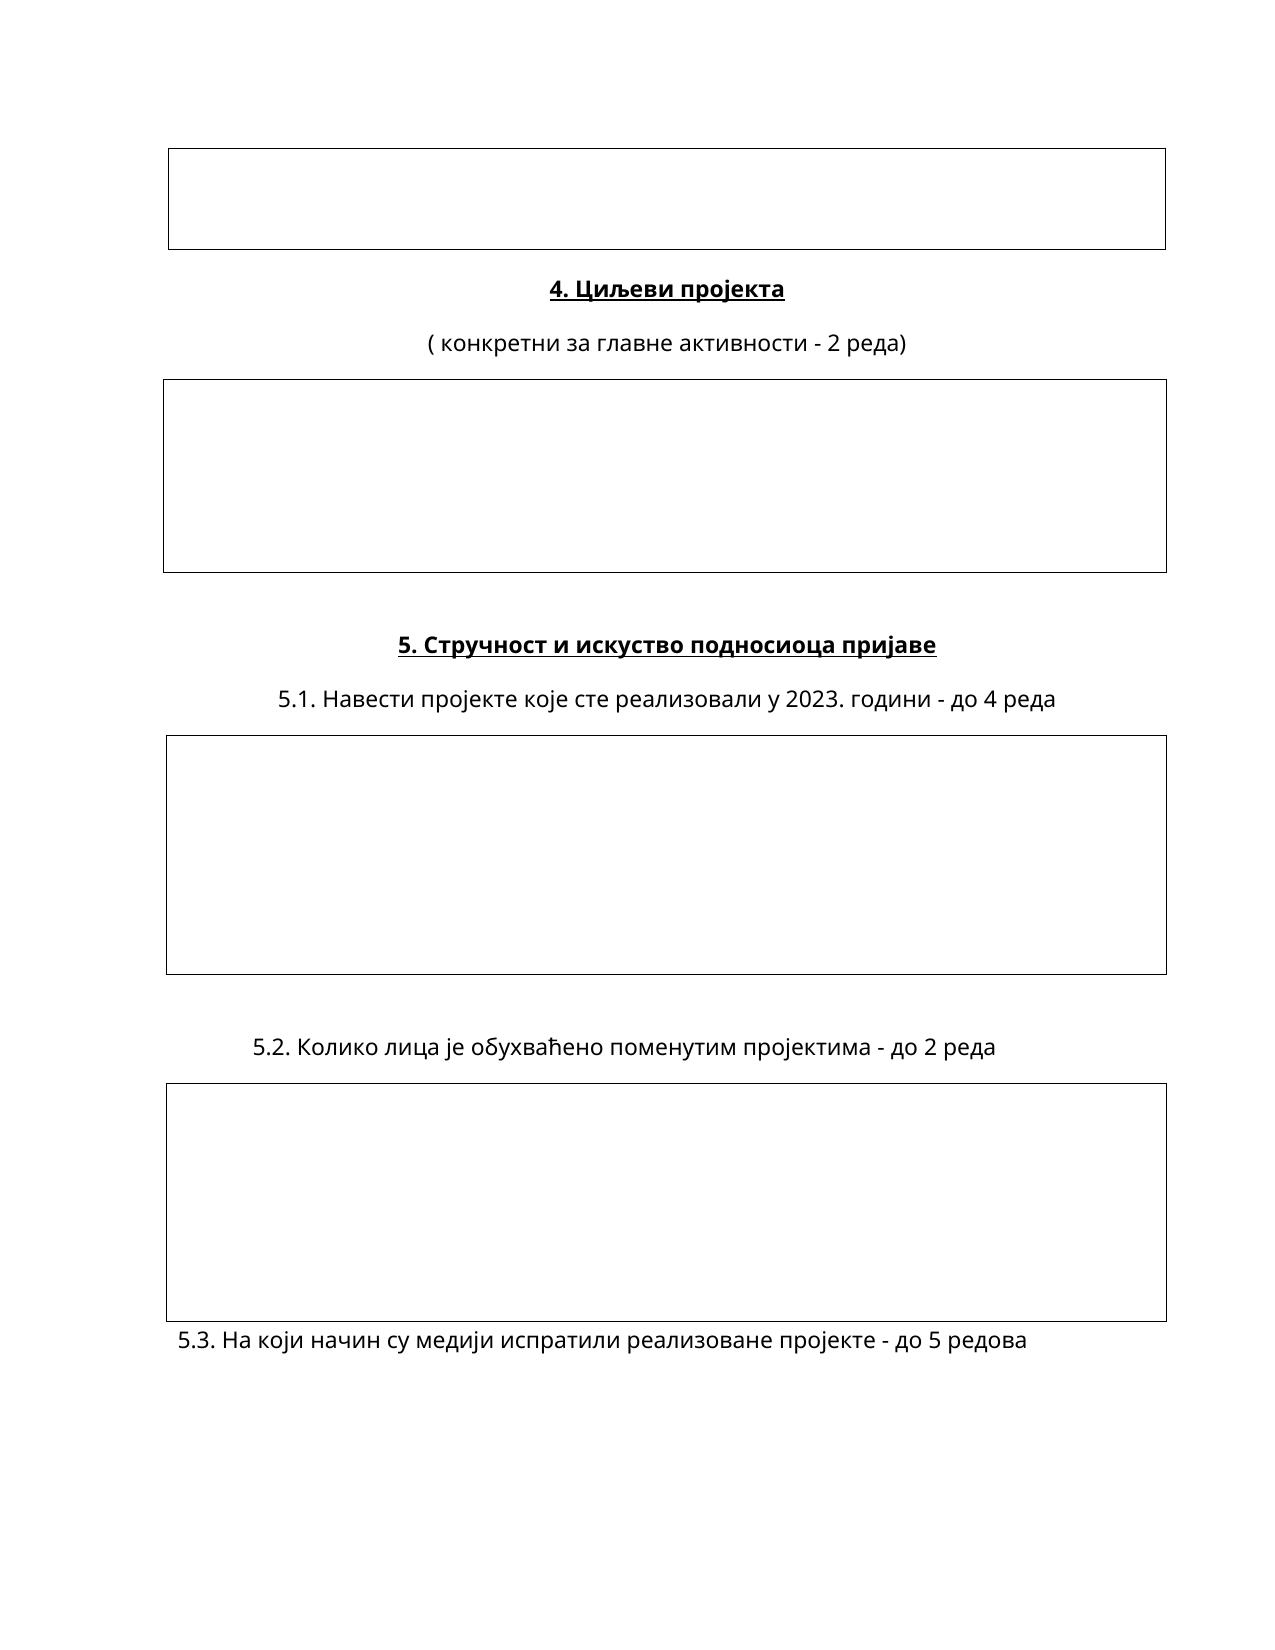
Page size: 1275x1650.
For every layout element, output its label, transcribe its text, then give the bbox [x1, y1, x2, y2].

table_header [167, 1084, 1166, 1321]
text 4. Циљеви пројекта [177, 271, 1157, 304]
text 5.3. На који начин су медији испратили реализоване пројекте - до 5 редова [177, 1322, 1157, 1355]
table_header [164, 380, 1166, 572]
text ( конкретни за главне активности - 2 реда) [177, 325, 1157, 358]
text 5.2. Колико лица је обухваћено поменутим пројектима - до 2 реда [177, 1029, 1157, 1062]
table_header [167, 736, 1166, 973]
text 5. Стручност и искуство подносиоца пријаве [177, 627, 1157, 660]
text 5.1. Навести пројекте које сте реализовали у 2023. години - до 4 реда [177, 681, 1157, 714]
